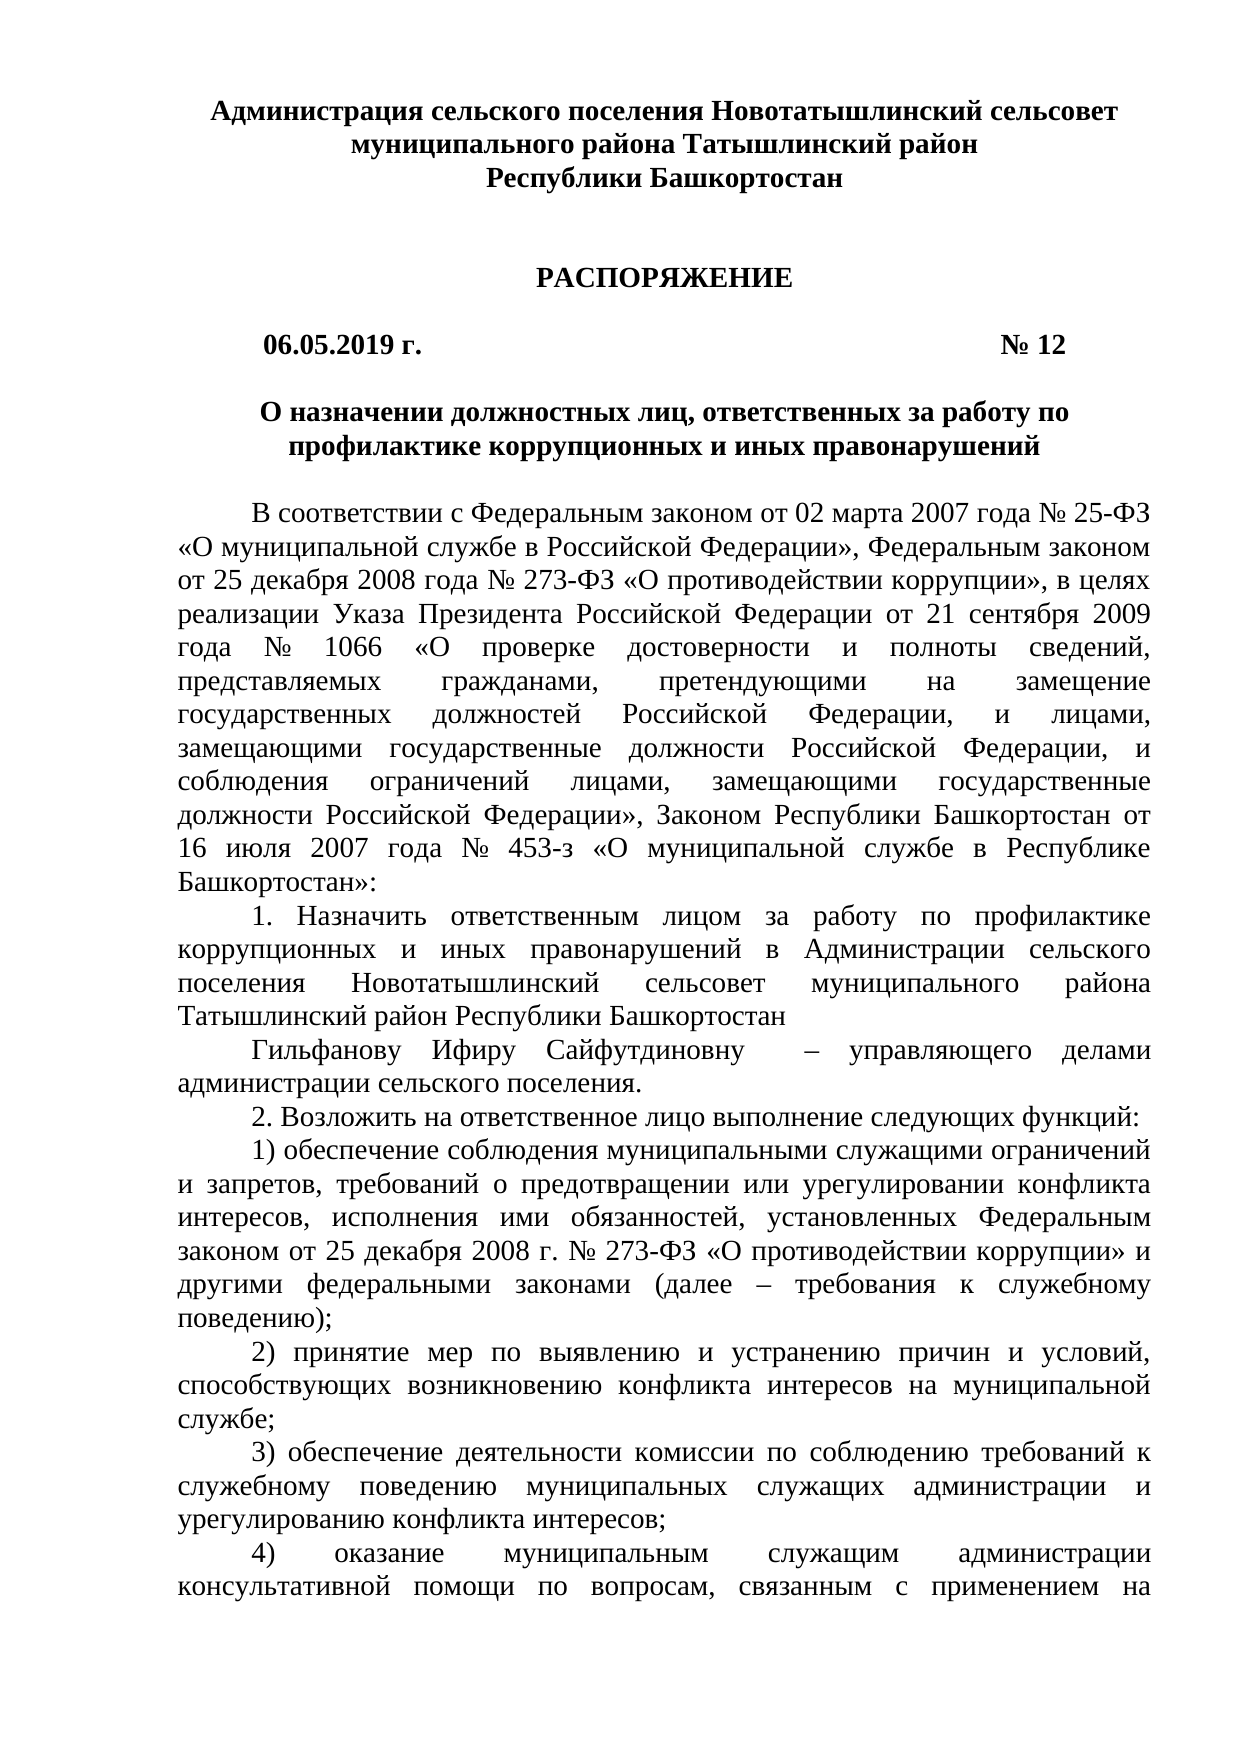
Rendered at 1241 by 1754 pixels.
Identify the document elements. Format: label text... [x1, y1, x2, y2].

text Администрация сельского поселения Новотатышлинский сельсовет муниципального района Татышлинский район [177, 93, 1152, 160]
text О назначении должностных лиц, ответственных за работу по профилактике коррупционных и иных правонарушений [177, 394, 1152, 462]
text 1. Назначить ответственным лицом за работу по профилактике коррупционных и иных правонарушений в Администрации сельского поселения Новотатышлинский сельсовет муниципального района Татышлинский район Республики Башкортостан [177, 898, 1152, 1032]
text В соответствии с Федеральным законом от 02 марта 2007 года № 25-ФЗ «О муниципальной службе в Российской Федерации», Федеральным законом от 25 декабря 2008 года № 273-ФЗ «О противодействии коррупции», в целях реализации Указа Президента Российской Федерации от 21 сентября 2009 года № 1066 «О проверке достоверности и полноты сведений, представляемых гражданами, претендующими на замещение государственных должностей Российской Федерации, и лицами, замещающими государственные должности Российской Федерации, и соблюдения ограничений лицами, замещающими государственные должности Российской Федерации», Законом Республики Башкортостан от 16 июля 2007 года № 453-з «О муниципальной службе в Республике Башкортостан»: [177, 495, 1152, 898]
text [177, 1535, 1152, 1602]
text РАСПОРЯЖЕНИЕ [177, 260, 1152, 294]
text 1) обеспечение соблюдения муниципальными служащими ограничений и запретов, требований о предотвращении или урегулировании конфликта интересов, исполнения ими обязанностей, установленных Федеральным законом от 25 декабря 2008 г. № 273-ФЗ «О противодействии коррупции» и другими федеральными законами (далее – требования к служебному поведению); [177, 1132, 1152, 1334]
text 2. Возложить на ответственное лицо выполнение следующих функций: [177, 1099, 1152, 1132]
text Гильфанову Ифиру Сайфутдиновну – управляющего делами администрации сельского поселения. [177, 1032, 1152, 1099]
text 2) принятие мер по выявлению и устранению причин и условий, способствующих возникновению конфликта интересов на муниципальной службе; [177, 1334, 1152, 1434]
text Республики Башкортостан [177, 160, 1152, 193]
text 3) обеспечение деятельности комиссии по соблюдению требований к служебному поведению муниципальных служащих администрации и урегулированию конфликта интересов; [177, 1434, 1152, 1535]
text 06.05.2019 г. № 12 [177, 327, 1152, 361]
